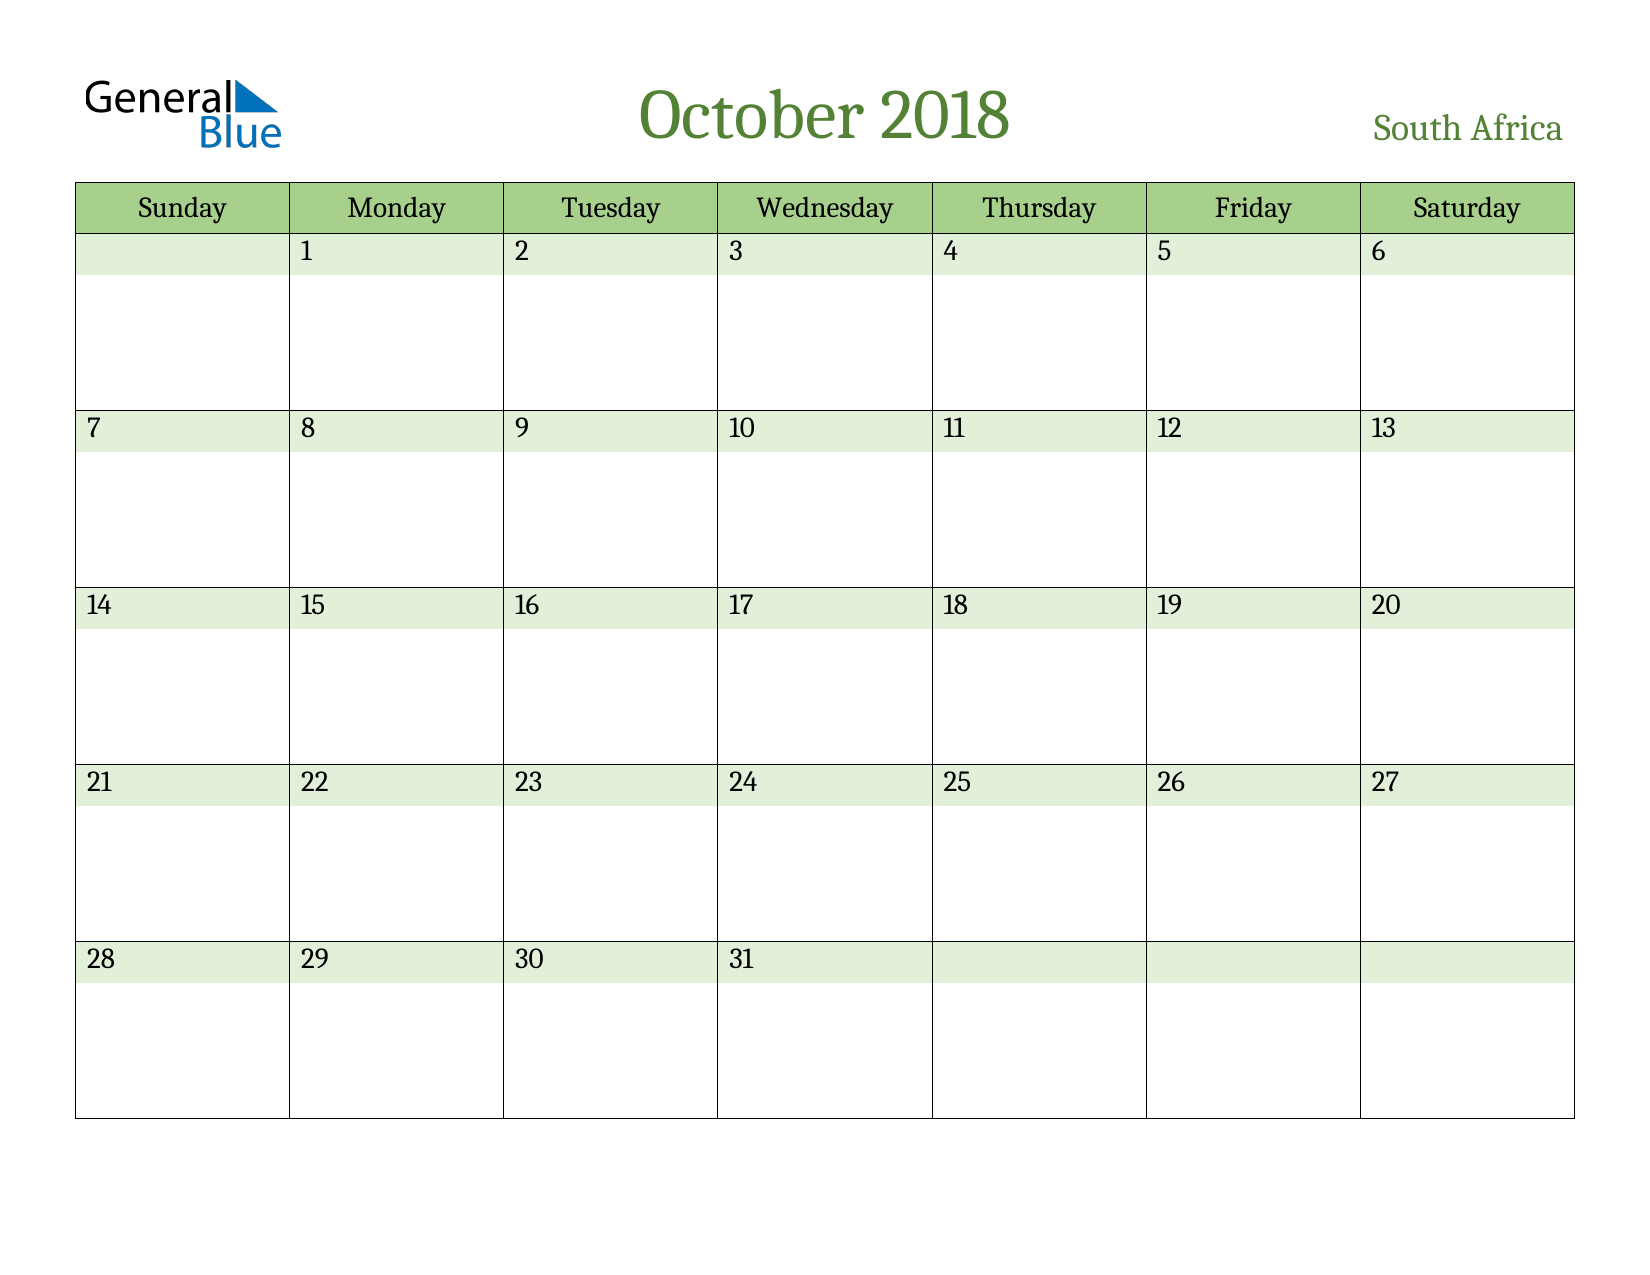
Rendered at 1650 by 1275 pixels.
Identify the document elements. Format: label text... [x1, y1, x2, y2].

table_cell [718, 275, 932, 410]
table_cell [290, 983, 503, 1118]
table_cell 29 [290, 942, 503, 983]
table_cell [76, 234, 289, 275]
table_cell 13 [1361, 411, 1574, 452]
table_cell 6 [1361, 234, 1574, 275]
table_cell [290, 806, 503, 941]
table_cell 14 [76, 588, 289, 629]
table_cell [933, 629, 1146, 764]
table_cell Thursday [933, 183, 1146, 233]
picture [86, 80, 281, 148]
table_cell Saturday [1361, 183, 1574, 233]
table_cell 28 [76, 942, 289, 983]
table_cell 12 [1147, 411, 1360, 452]
table_cell [1147, 452, 1360, 587]
table_cell [1147, 983, 1360, 1118]
table_cell [1361, 452, 1574, 587]
table_cell [1147, 275, 1360, 410]
table_cell [76, 452, 289, 587]
table_cell 2 [504, 234, 717, 275]
table_cell 23 [504, 765, 717, 806]
table_cell 18 [933, 588, 1146, 629]
table_cell 16 [504, 588, 717, 629]
table_cell [504, 806, 717, 941]
table_cell 7 [76, 411, 289, 452]
table_cell [76, 629, 289, 764]
table_cell [718, 629, 932, 764]
table_cell [290, 275, 503, 410]
table_cell 26 [1147, 765, 1360, 806]
table_cell [1147, 629, 1360, 764]
table_cell 21 [76, 765, 289, 806]
table_cell 11 [933, 411, 1146, 452]
table_cell [504, 275, 717, 410]
table_cell Friday [1147, 183, 1360, 233]
table_cell [718, 983, 932, 1118]
table_cell [290, 452, 503, 587]
table_cell [1361, 806, 1574, 941]
table_cell 3 [718, 234, 932, 275]
table_cell [76, 983, 289, 1118]
table_cell [933, 983, 1146, 1118]
table_cell Monday [290, 183, 503, 233]
table_cell 4 [933, 234, 1146, 275]
table_cell 31 [718, 942, 932, 983]
table_cell [1361, 983, 1574, 1118]
table_cell [933, 275, 1146, 410]
table_cell 8 [290, 411, 503, 452]
table_cell Wednesday [718, 183, 932, 233]
table_cell Tuesday [504, 183, 717, 233]
table_cell [504, 452, 717, 587]
table_cell 27 [1361, 765, 1574, 806]
table_cell 15 [290, 588, 503, 629]
table_cell [1361, 629, 1574, 764]
table_cell [504, 629, 717, 764]
table_cell 17 [718, 588, 932, 629]
table_cell [933, 806, 1146, 941]
table_cell [718, 806, 932, 941]
table_header [76, 75, 503, 182]
table_cell [1361, 942, 1574, 983]
table_cell [504, 983, 717, 1118]
table_cell 25 [933, 765, 1146, 806]
table_cell 19 [1147, 588, 1360, 629]
table_cell 9 [504, 411, 717, 452]
table_cell [933, 452, 1146, 587]
table_cell [718, 452, 932, 587]
table_cell 30 [504, 942, 717, 983]
table_cell [933, 942, 1146, 983]
table_cell 1 [290, 234, 503, 275]
table_cell [1147, 942, 1360, 983]
table_cell [290, 629, 503, 764]
table_cell 20 [1361, 588, 1574, 629]
table_cell 24 [718, 765, 932, 806]
table_cell Sunday [76, 183, 289, 233]
table_cell [76, 275, 289, 410]
table_cell 22 [290, 765, 503, 806]
table_cell [1147, 806, 1360, 941]
table_cell [76, 806, 289, 941]
table_header South Africa [1146, 75, 1574, 182]
table_cell 10 [718, 411, 932, 452]
table_header October 2018 [504, 75, 1146, 182]
table_cell 5 [1147, 234, 1360, 275]
table_cell [1361, 275, 1574, 410]
